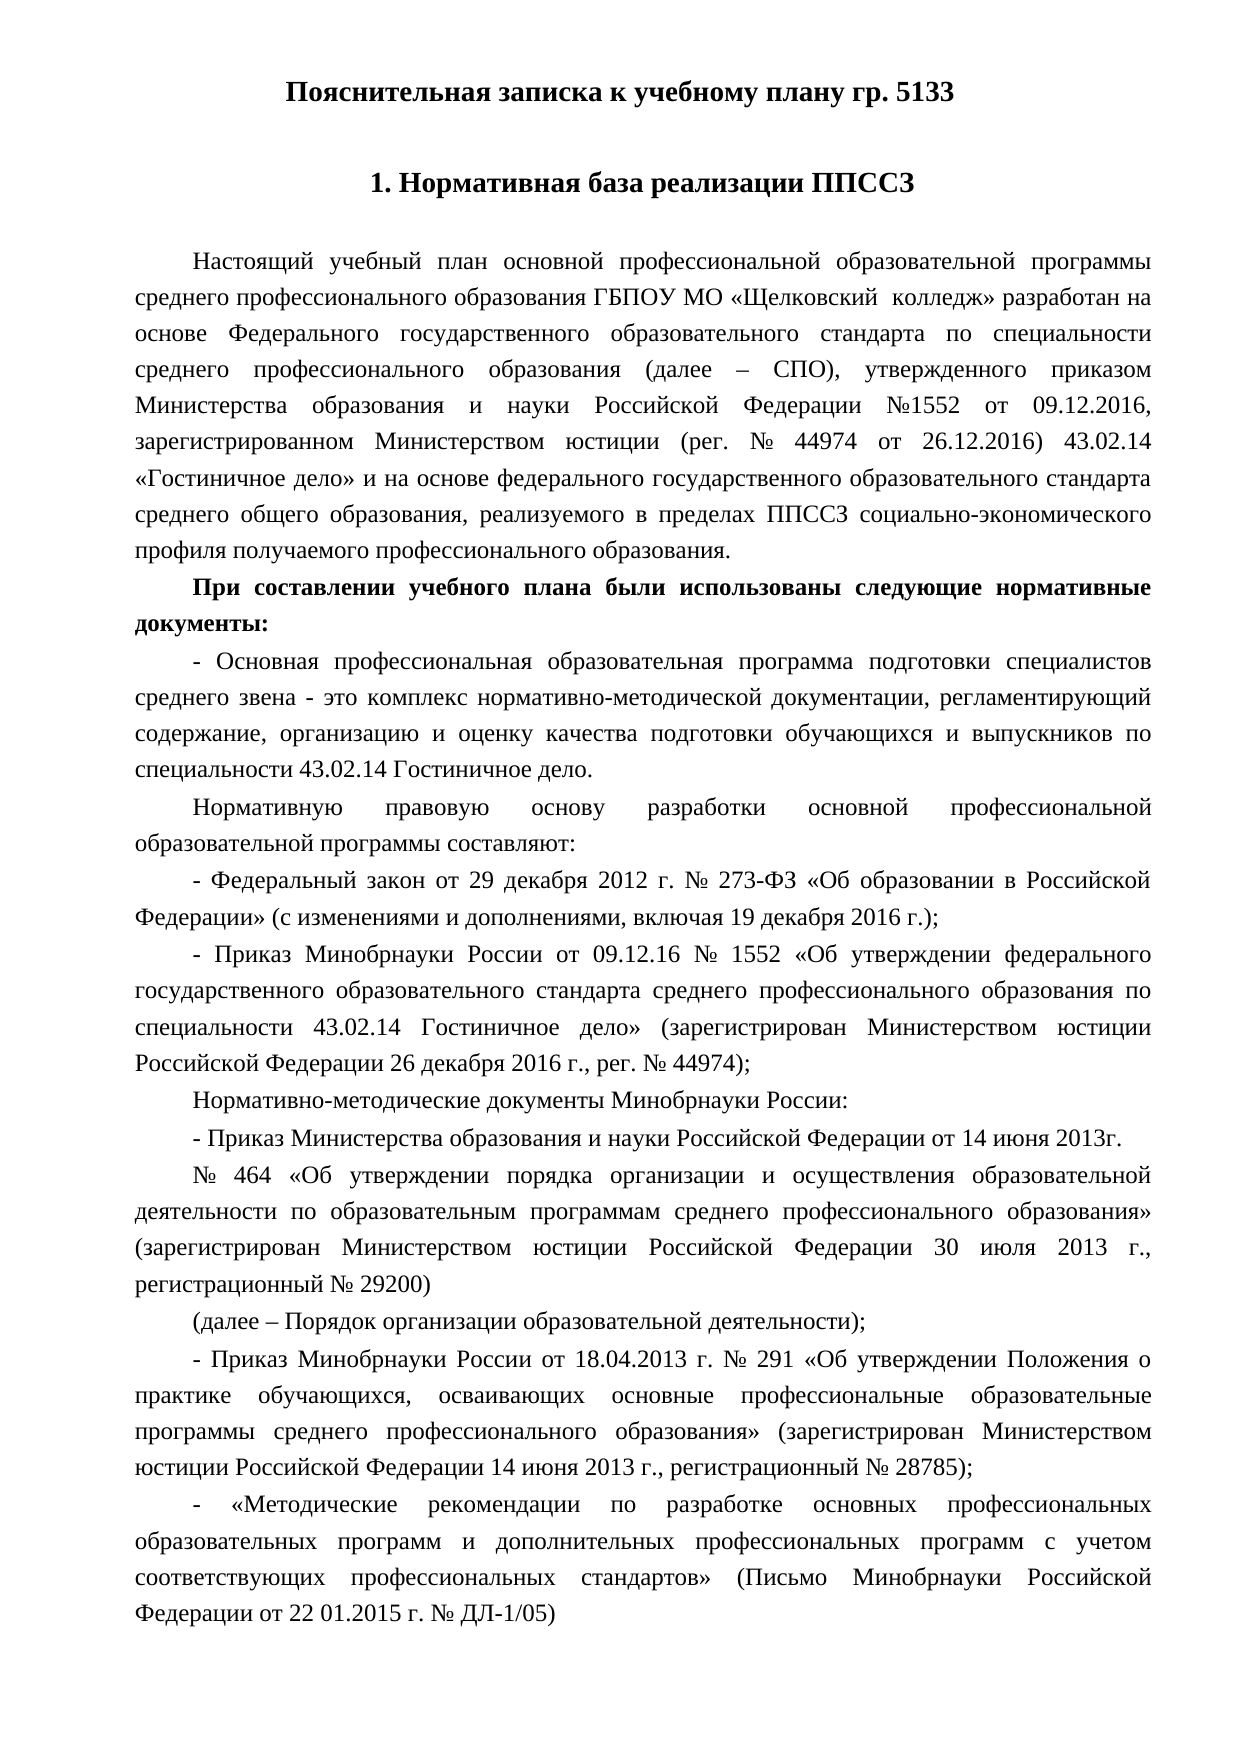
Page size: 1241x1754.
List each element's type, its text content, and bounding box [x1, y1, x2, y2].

subtitle Пояснительная записка к учебному плану гр. 5133 [87, 74, 1152, 107]
text При составлении учебного плана были использованы следующие нормативные документы: [134, 572, 1152, 637]
text - «Методические рекомендации по разработке основных профессиональных образовательных программ и дополнительных профессиональных программ с учетом соответствующих профессиональных стандартов» (Письмо Минобрнауки Российской Федерации от 22 01.2015 г. № ДЛ-1/05) [134, 1489, 1152, 1627]
text - Основная профессиональная образовательная программа подготовки специалистов среднего звена - это комплекс нормативно-методической документации, регламентирующий содержание, организацию и оценку качества подготовки обучающихся и выпускников по специальности 43.02.14 Гостиничное дело. [134, 646, 1152, 783]
text Настоящий учебный план основной профессиональной образовательной программы среднего профессионального образования ГБПОУ МО «Щелковский колледж» разработан на основе Федерального государственного образовательного стандарта по специальности среднего профессионального образования (далее – СПО), утвержденного приказом Министерства образования и науки Российской Федерации №1552 от 09.12.2016, зарегистрированном Министерством юстиции (рег. № 44974 от 26.12.2016) 43.02.14 «Гостиничное дело» и на основе федерального государственного образовательного стандарта среднего общего образования, реализуемого в пределах ППССЗ социально-экономического профиля получаемого профессионального образования. [134, 246, 1152, 564]
text - Приказ Минобрнауки России от 18.04.2013 г. № 291 «Об утверждении Положения о практике обучающихся, осваивающих основные профессиональные образовательные программы среднего профессионального образования» (зарегистрирован Министерством юстиции Российской Федерации 14 июня 2013 г., регистрационный № 28785); [134, 1344, 1152, 1481]
text - Приказ Минобрнауки России от 09.12.16 № 1552 «Об утверждении федерального государственного образовательного стандарта среднего профессионального образования по специальности 43.02.14 Гостиничное дело» (зарегистрирован Министерством юстиции Российской Федерации 26 декабря 2016 г., рег. № 44974); [134, 939, 1152, 1076]
text - Федеральный закон от 29 декабря 2012 г. № 273-ФЗ «Об образовании в Российской Федерации» (с изменениями и дополнениями, включая 19 декабря 2016 г.); [134, 866, 1152, 931]
text Нормативно-методические документы Минобрнауки России: [134, 1085, 1152, 1114]
text № 464 «Об утверждении порядка организации и осуществления образовательной деятельности по образовательным программам среднего профессионального образования» (зарегистрирован Министерством юстиции Российской Федерации 30 июля 2013 г., регистрационный № 29200) [134, 1160, 1152, 1297]
text (далее – Порядок организации образовательной деятельности); [134, 1306, 1152, 1335]
text Нормативную правовую основу разработки основной профессиональной образовательной программы составляют: [134, 792, 1152, 857]
subtitle 1. Нормативная база реализации ППССЗ [132, 165, 1152, 198]
text - Приказ Министерства образования и науки Российской Федерации от 14 июня 2013г. [134, 1123, 1152, 1151]
